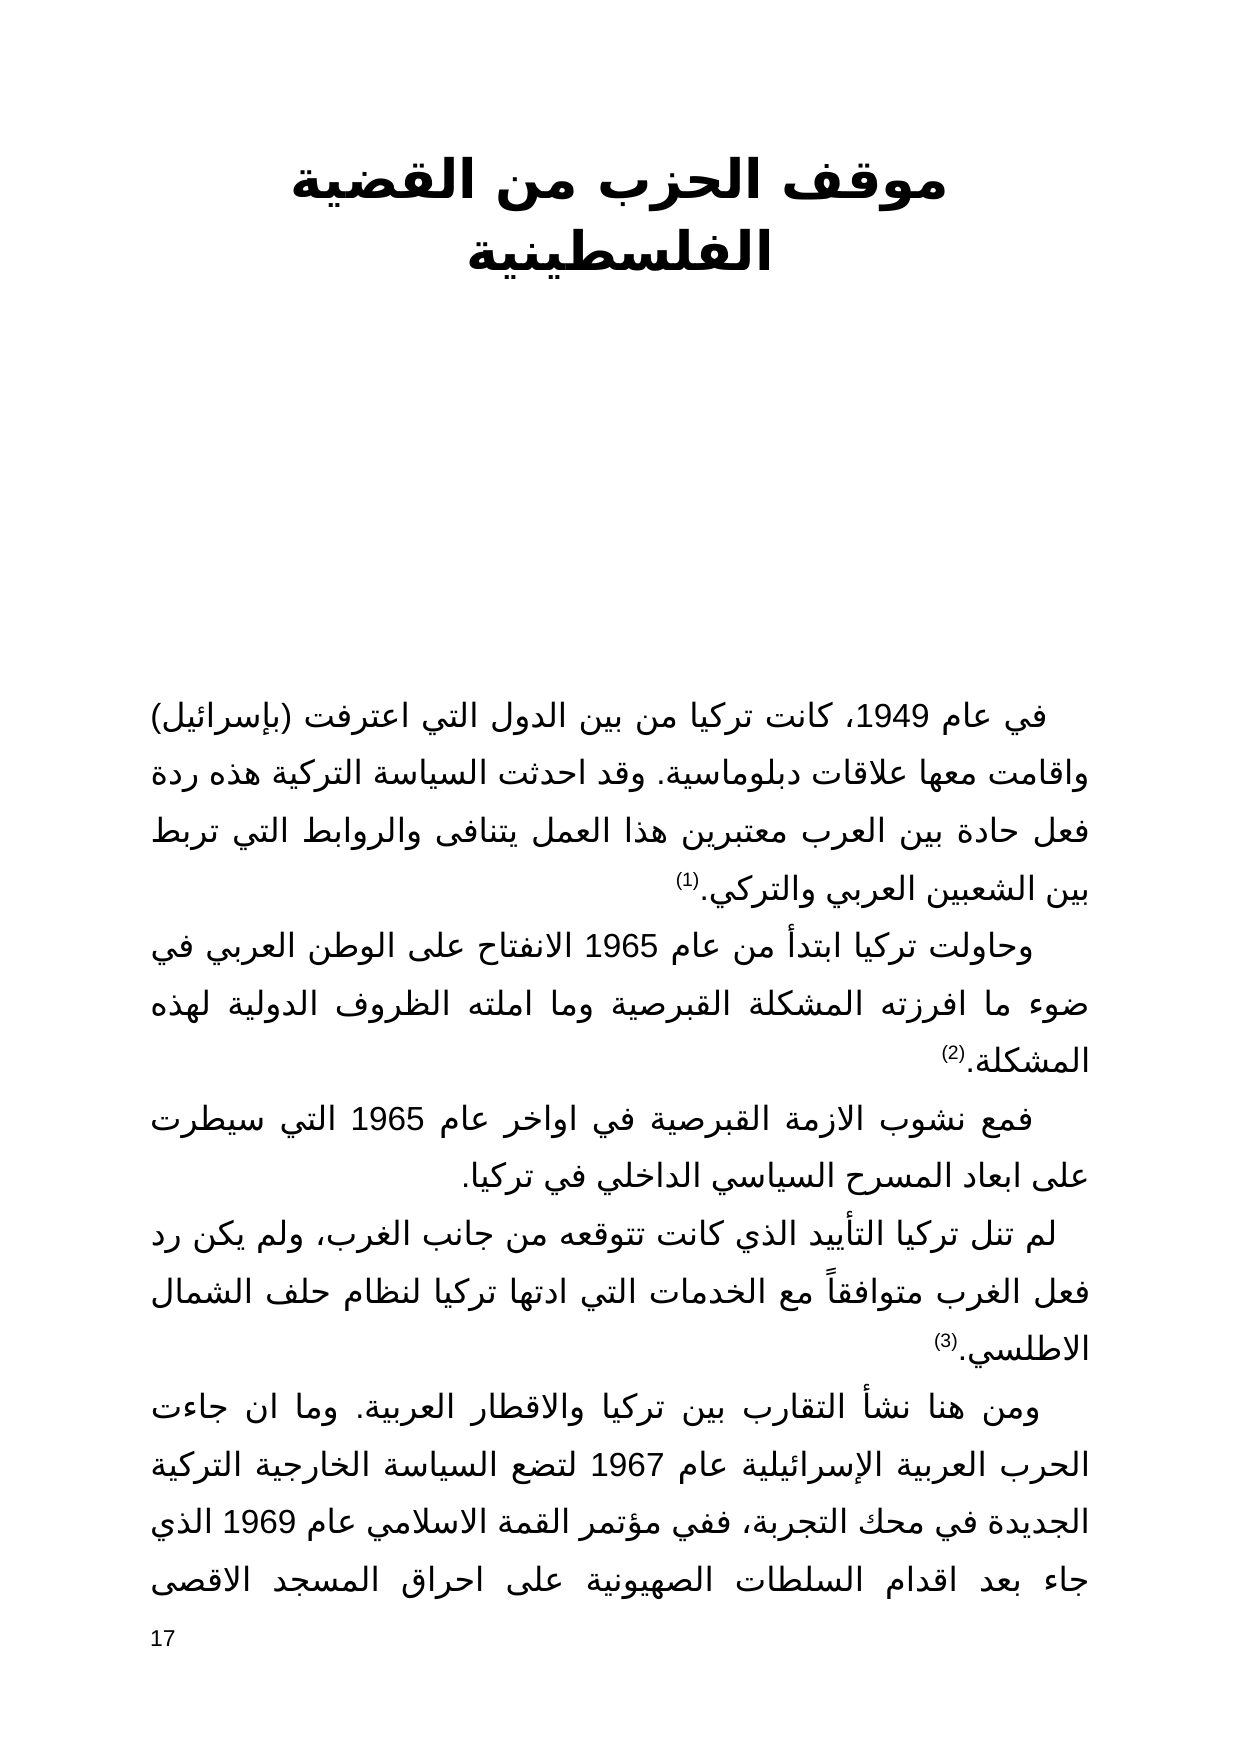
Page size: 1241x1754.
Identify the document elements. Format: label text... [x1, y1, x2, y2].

text في عام 1949، كانت تركيا من بين الدول التي اعترفت (بإسرائيل) واقامت معها علاقات دبلوماسية. وقد احدثت السياسة التركية هذه ردة فعل حادة بين العرب معتبرين هذا العمل يتنافى والروابط التي تربط بين الشعبين العربي والتركي.(1) [150, 696, 1090, 907]
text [150, 1387, 1090, 1598]
text فمع نشوب الازمة القبرصية في اواخر عام 1965 التي سيطرت على ابعاد المسرح السياسي الداخلي في تركيا. [150, 1099, 1090, 1195]
text لم تنل تركيا التأييد الذي كانت تتوقعه من جانب الغرب، ولم يكن رد فعل الغرب متوافقاً مع الخدمات التي ادتها تركيا لنظام حلف الشمال الاطلسي.(3) [150, 1214, 1090, 1368]
text وحاولت تركيا ابتدأ من عام 1965 الانفتاح على الوطن العربي في ضوء ما افرزته المشكلة القبرصية وما املته الظروف الدولية لهذه المشكلة.(2) [150, 926, 1090, 1080]
text موقف الحزب من القضية الفلسطينية [150, 148, 1090, 283]
